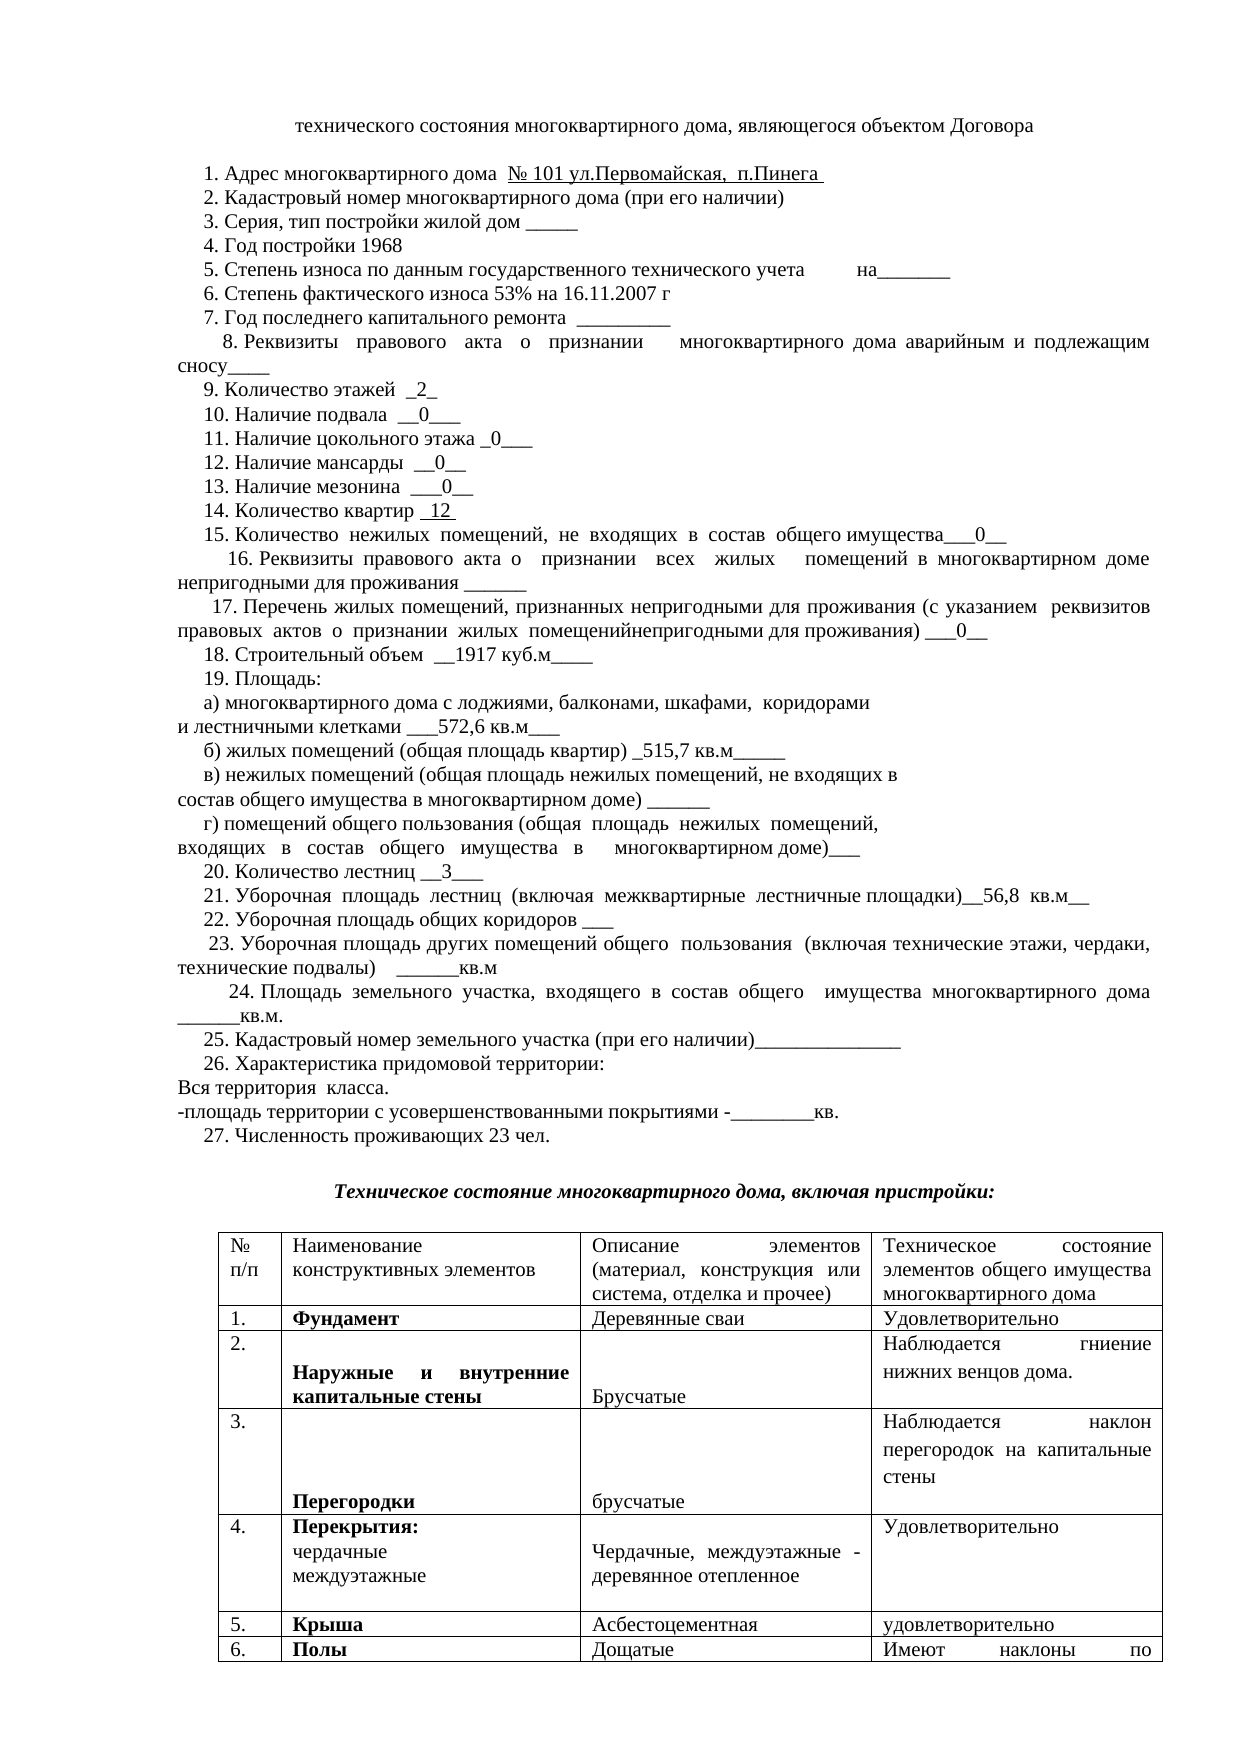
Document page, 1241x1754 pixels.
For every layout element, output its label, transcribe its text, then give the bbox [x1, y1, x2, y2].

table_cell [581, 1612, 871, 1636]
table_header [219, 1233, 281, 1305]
text 9. Количество этажей _2_ [177, 377, 1152, 401]
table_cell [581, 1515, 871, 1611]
text 27. Численность проживающих 23 чел. [177, 1123, 1152, 1147]
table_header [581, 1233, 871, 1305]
text 18. Строительный объем __1917 куб.м____ [177, 642, 1152, 666]
text Техническое состояние многоквартирного дома, включая пристройки: [177, 1179, 1152, 1203]
text 21. Уборочная площадь лестниц (включая межквартирные лестничные площадки)__56,8 кв.м__ [177, 883, 1152, 907]
text входящих в состав общего имущества в многоквартирном доме)___ [177, 834, 1152, 859]
text 2. Кадастровый номер многоквартирного дома (при его наличии) [177, 185, 1152, 209]
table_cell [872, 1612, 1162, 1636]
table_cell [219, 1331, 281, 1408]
text и лестничными клетками ___572,6 кв.м___ [177, 714, 1152, 738]
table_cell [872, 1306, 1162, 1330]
text 14. Количество квартир 12 [177, 498, 1152, 522]
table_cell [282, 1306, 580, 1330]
text 1. Адрес многоквартирного дома № 101 ул.Первомайская, п.Пинега [177, 161, 1152, 185]
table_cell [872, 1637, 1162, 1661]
text 16. Реквизиты правового акта о признании всех жилых помещений в многоквартирном доме непригодными для проживания ______ [177, 546, 1152, 594]
text состав общего имущества в многоквартирном доме) ______ [177, 786, 1152, 811]
text технического состояния многоквартирного дома, являющегося объектом Договора [177, 113, 1152, 137]
text 5. Степень износа по данным государственного технического учета на_______ [177, 257, 1152, 281]
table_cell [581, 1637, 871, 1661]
text 13. Наличие мезонина ___0__ [177, 474, 1152, 498]
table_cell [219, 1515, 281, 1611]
text 25. Кадастровый номер земельного участка (при его наличии)______________ [177, 1027, 1152, 1051]
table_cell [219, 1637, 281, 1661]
text 11. Наличие цокольного этажа _0___ [177, 426, 1152, 449]
text 19. Площадь: [177, 666, 1152, 690]
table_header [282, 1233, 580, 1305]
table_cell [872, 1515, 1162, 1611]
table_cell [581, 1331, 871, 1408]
text 15. Количество нежилых помещений, не входящих в состав общего имущества___0__ [177, 522, 1152, 546]
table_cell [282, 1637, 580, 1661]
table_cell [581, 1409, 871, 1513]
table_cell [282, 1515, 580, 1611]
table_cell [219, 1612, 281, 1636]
text в) нежилых помещений (общая площадь нежилых помещений, не входящих в [177, 762, 1152, 786]
text 3. Серия, тип постройки жилой дом _____ [177, 209, 1152, 233]
text 6. Степень фактического износа 53% на 16.11.2007 г [177, 281, 1152, 305]
text 12. Наличие мансарды __0__ [177, 449, 1152, 474]
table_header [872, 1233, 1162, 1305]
text 20. Количество лестниц __3___ [177, 859, 1152, 883]
text 8. Реквизиты правового акта о признании многоквартирного дома аварийным и подлежащим сносу____ [177, 329, 1152, 377]
text г) помещений общего пользования (общая площадь нежилых помещений, [177, 811, 1152, 834]
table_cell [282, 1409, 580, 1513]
text 10. Наличие подвала __0___ [177, 401, 1152, 426]
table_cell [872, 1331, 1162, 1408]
text 4. Год постройки 1968 [177, 233, 1152, 257]
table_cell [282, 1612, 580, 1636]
text Вся территория класса. [177, 1075, 1152, 1099]
text 23. Уборочная площадь других помещений общего пользования (включая технические этажи, чердаки, технические подвалы) ______кв.м [177, 931, 1152, 979]
text 26. Характеристика придомовой территории: [177, 1051, 1152, 1075]
text б) жилых помещений (общая площадь квартир) _515,7 кв.м_____ [177, 738, 1152, 762]
text 7. Год последнего капитального ремонта _________ [177, 305, 1152, 329]
text 17. Перечень жилых помещений, признанных непригодными для проживания (с указанием реквизитов правовых актов о признании жилых помещенийнепригодными для проживания) ___0__ [177, 594, 1152, 642]
text 22. Уборочная площадь общих коридоров ___ [177, 907, 1152, 931]
text 24. Площадь земельного участка, входящего в состав общего имущества многоквартирного дома ______кв.м. [177, 979, 1152, 1027]
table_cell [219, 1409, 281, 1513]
text -площадь территории с усовершенствованными покрытиями -________кв. [177, 1099, 1152, 1123]
text а) многоквартирного дома с лоджиями, балконами, шкафами, коридорами [177, 690, 1152, 714]
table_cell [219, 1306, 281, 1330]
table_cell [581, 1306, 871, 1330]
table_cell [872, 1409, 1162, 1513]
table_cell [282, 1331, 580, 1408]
